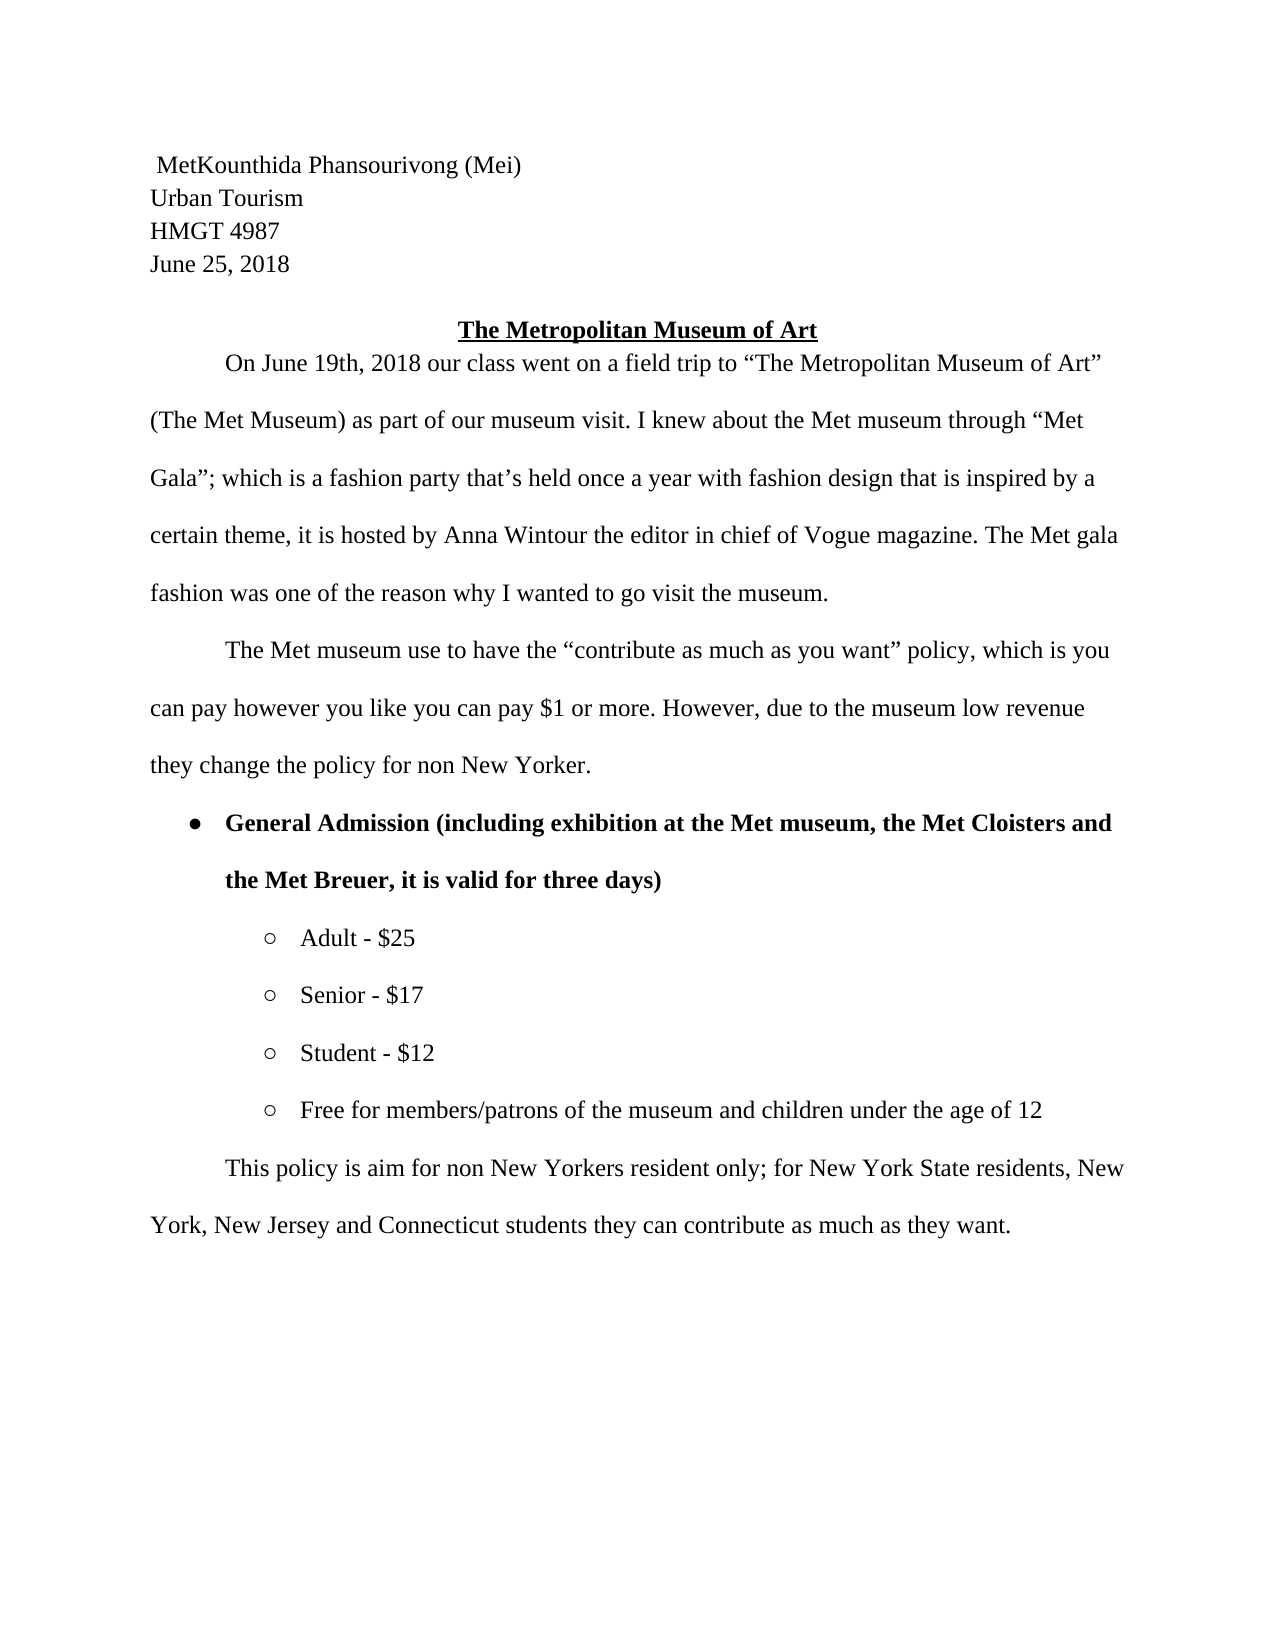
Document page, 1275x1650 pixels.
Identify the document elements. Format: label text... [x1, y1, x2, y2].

list Senior - $17 [262, 981, 1125, 1009]
text HMGT 4987 [150, 216, 1125, 245]
text Urban Tourism [150, 183, 1125, 212]
text This policy is aim for non New Yorkers resident only; for New York State residents, New York, New Jersey and Connecticut students they can contribute as much as they want. [150, 1153, 1125, 1239]
text June 25, 2018 [150, 249, 1125, 278]
text On June 19th, 2018 our class went on a field trip to “The Metropolitan Museum of Art” (The Met Museum) as part of our museum visit. I knew about the Met museum through “Met Gala”; which is a fashion party that’s held once a year with fashion design that is inspired by a certain theme, it is hosted by Anna Wintour the editor in chief of Vogue magazine. The Met gala fashion was one of the reason why I wanted to go visit the museum. [150, 348, 1125, 607]
list General Admission (including exhibition at the Met museum, the Met Cloisters and the Met Breuer, it is valid for three days) [187, 808, 1125, 894]
list Adult - $25 [262, 923, 1125, 952]
list Student - $12 [262, 1038, 1125, 1067]
text MetKounthida Phansourivong (Mei) [150, 150, 1125, 179]
list Free for members/patrons of the museum and children under the age of 12 [262, 1096, 1125, 1124]
text The Met museum use to have the “contribute as much as you want” policy, which is you can pay however you like you can pay $1 or more. However, due to the museum low revenue they change the policy for non New Yorker. [150, 636, 1125, 779]
text The Metropolitan Museum of Art [150, 315, 1125, 344]
